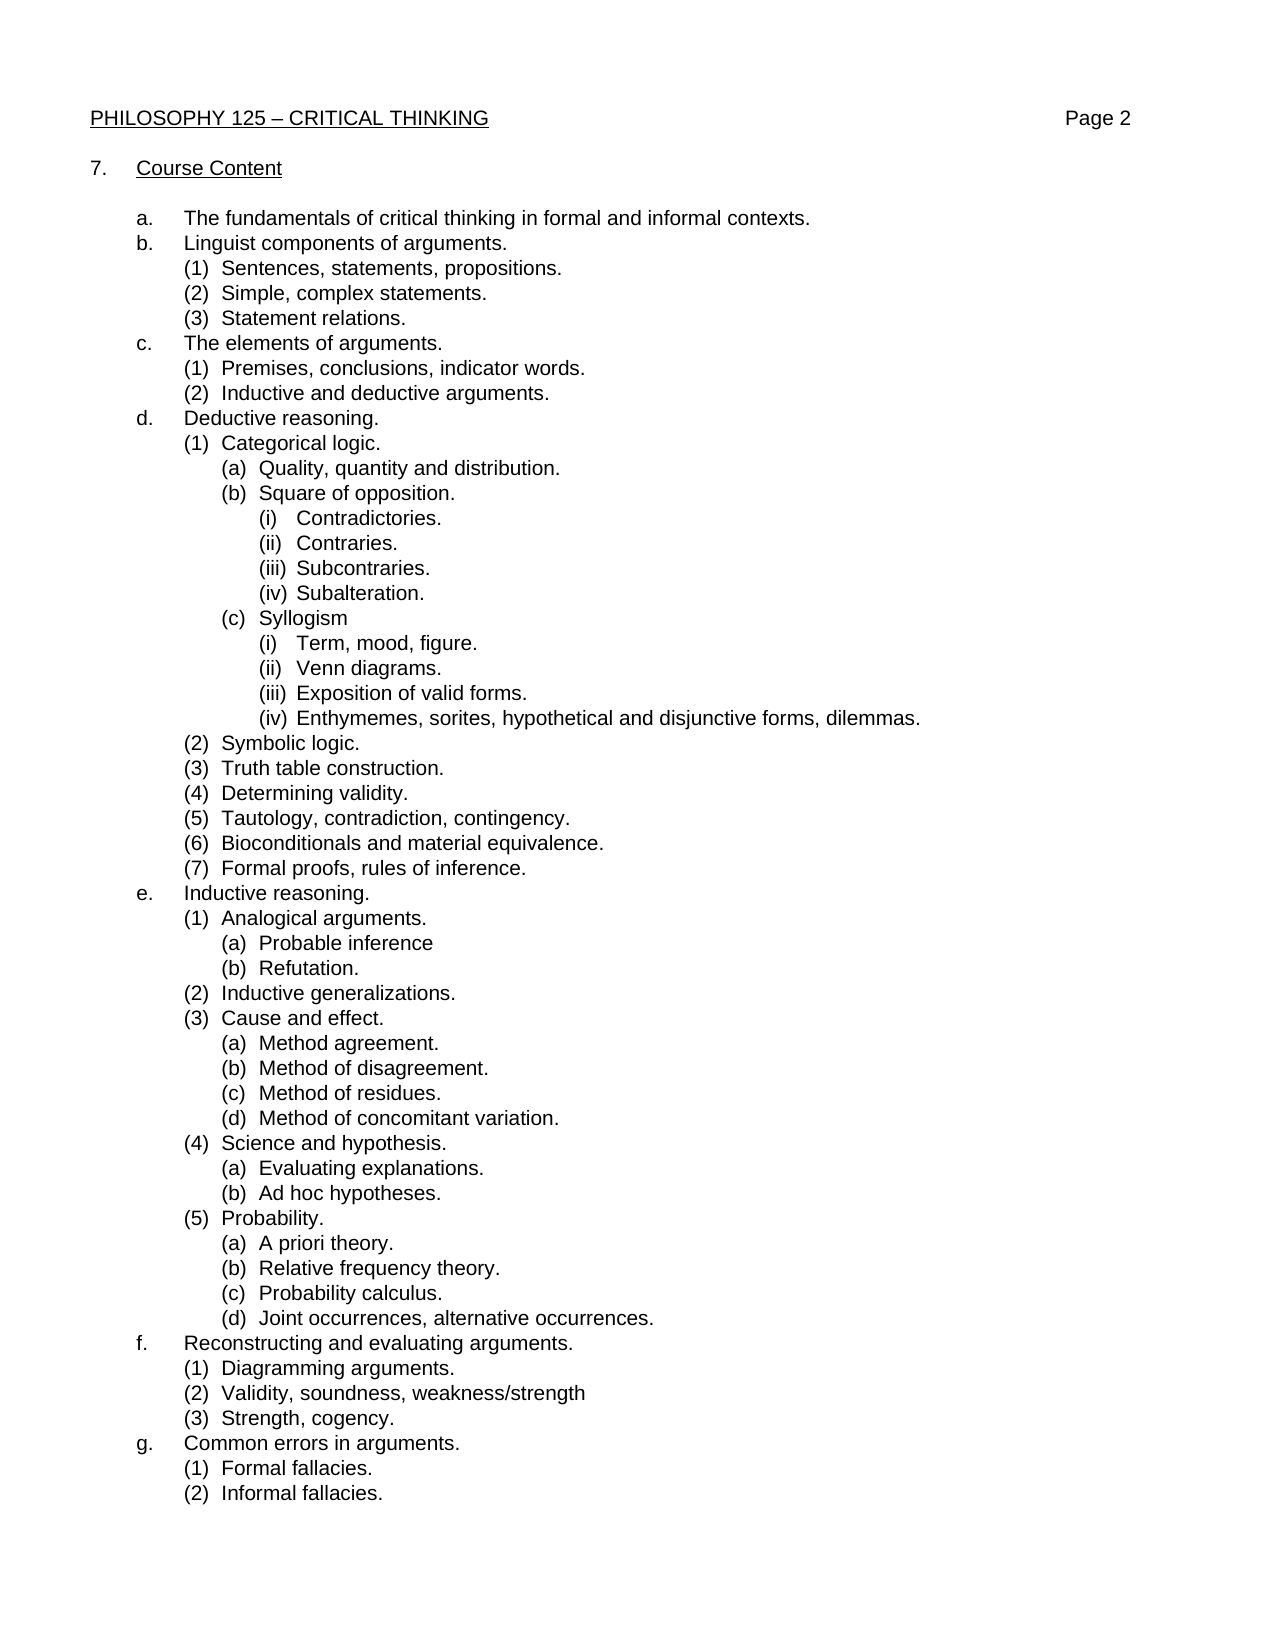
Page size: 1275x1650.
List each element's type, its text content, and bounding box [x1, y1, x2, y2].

text (2) Validity, soundness, weakness/strength [90, 1380, 1185, 1405]
text (2) Simple, complex statements. [90, 280, 1185, 305]
text (5) Probability. [90, 1205, 1185, 1230]
text (b) Relative frequency theory. [90, 1255, 1185, 1280]
text PHILOSOPHY 125 – CRITICAL THINKING Page 2 [90, 105, 1185, 130]
text (2) Inductive generalizations. [90, 980, 1185, 1005]
text (3) Cause and effect. [90, 1005, 1185, 1030]
text b. Linguist components of arguments. [90, 230, 1185, 255]
text (a) Method agreement. [90, 1030, 1185, 1055]
text (d) Method of concomitant variation. [90, 1105, 1185, 1130]
text (1) Diagramming arguments. [90, 1355, 1185, 1380]
text (1) Formal fallacies. [90, 1455, 1185, 1480]
text (4) Science and hypothesis. [90, 1130, 1185, 1155]
text (1) Categorical logic. [90, 430, 1185, 455]
text (3) Strength, cogency. [90, 1405, 1185, 1430]
text (1) Analogical arguments. [90, 905, 1185, 930]
text (2) Inductive and deductive arguments. [90, 380, 1185, 405]
text (b) Refutation. [90, 955, 1185, 980]
text (3) Truth table construction. [90, 755, 1185, 780]
text (iv) Subalteration. [90, 580, 1185, 605]
text (3) Statement relations. [90, 305, 1185, 330]
text (a) Evaluating explanations. [90, 1155, 1185, 1180]
text (2) Informal fallacies. [90, 1480, 1185, 1505]
text e. Inductive reasoning. [90, 880, 1185, 905]
text (b) Ad hoc hypotheses. [90, 1180, 1185, 1205]
text (c) Syllogism [90, 605, 1185, 630]
text (i) Contradictories. [90, 505, 1185, 530]
text a. The fundamentals of critical thinking in formal and informal contexts. [90, 205, 1185, 230]
text (ii) Contraries. [90, 530, 1185, 555]
text (7) Formal proofs, rules of inference. [90, 855, 1185, 880]
text (b) Method of disagreement. [90, 1055, 1185, 1080]
text (6) Bioconditionals and material equivalence. [90, 830, 1185, 855]
text (iii) Subcontraries. [90, 555, 1185, 580]
text c. The elements of arguments. [90, 330, 1185, 355]
text (c) Probability calculus. [90, 1280, 1185, 1305]
text (a) Probable inference [90, 930, 1185, 955]
text (b) Square of opposition. [90, 480, 1185, 505]
text (d) Joint occurrences, alternative occurrences. [90, 1305, 1185, 1330]
text (ii) Venn diagrams. [90, 655, 1185, 680]
text 7. Course Content [90, 155, 1185, 180]
text (1) Sentences, statements, propositions. [90, 255, 1185, 280]
text (iii) Exposition of valid forms. [90, 680, 1185, 705]
text g. Common errors in arguments. [90, 1430, 1185, 1455]
text (iv) Enthymemes, sorites, hypothetical and disjunctive forms, dilemmas. [90, 705, 1185, 730]
text (i) Term, mood, figure. [90, 630, 1185, 655]
text d. Deductive reasoning. [90, 405, 1185, 430]
text (a) A priori theory. [90, 1230, 1185, 1255]
text (2) Symbolic logic. [90, 730, 1185, 755]
text (c) Method of residues. [90, 1080, 1185, 1105]
text (4) Determining validity. [90, 780, 1185, 805]
text (a) Quality, quantity and distribution. [90, 455, 1185, 480]
text (5) Tautology, contradiction, contingency. [90, 805, 1185, 830]
text (1) Premises, conclusions, indicator words. [90, 355, 1185, 380]
text f. Reconstructing and evaluating arguments. [90, 1330, 1185, 1355]
